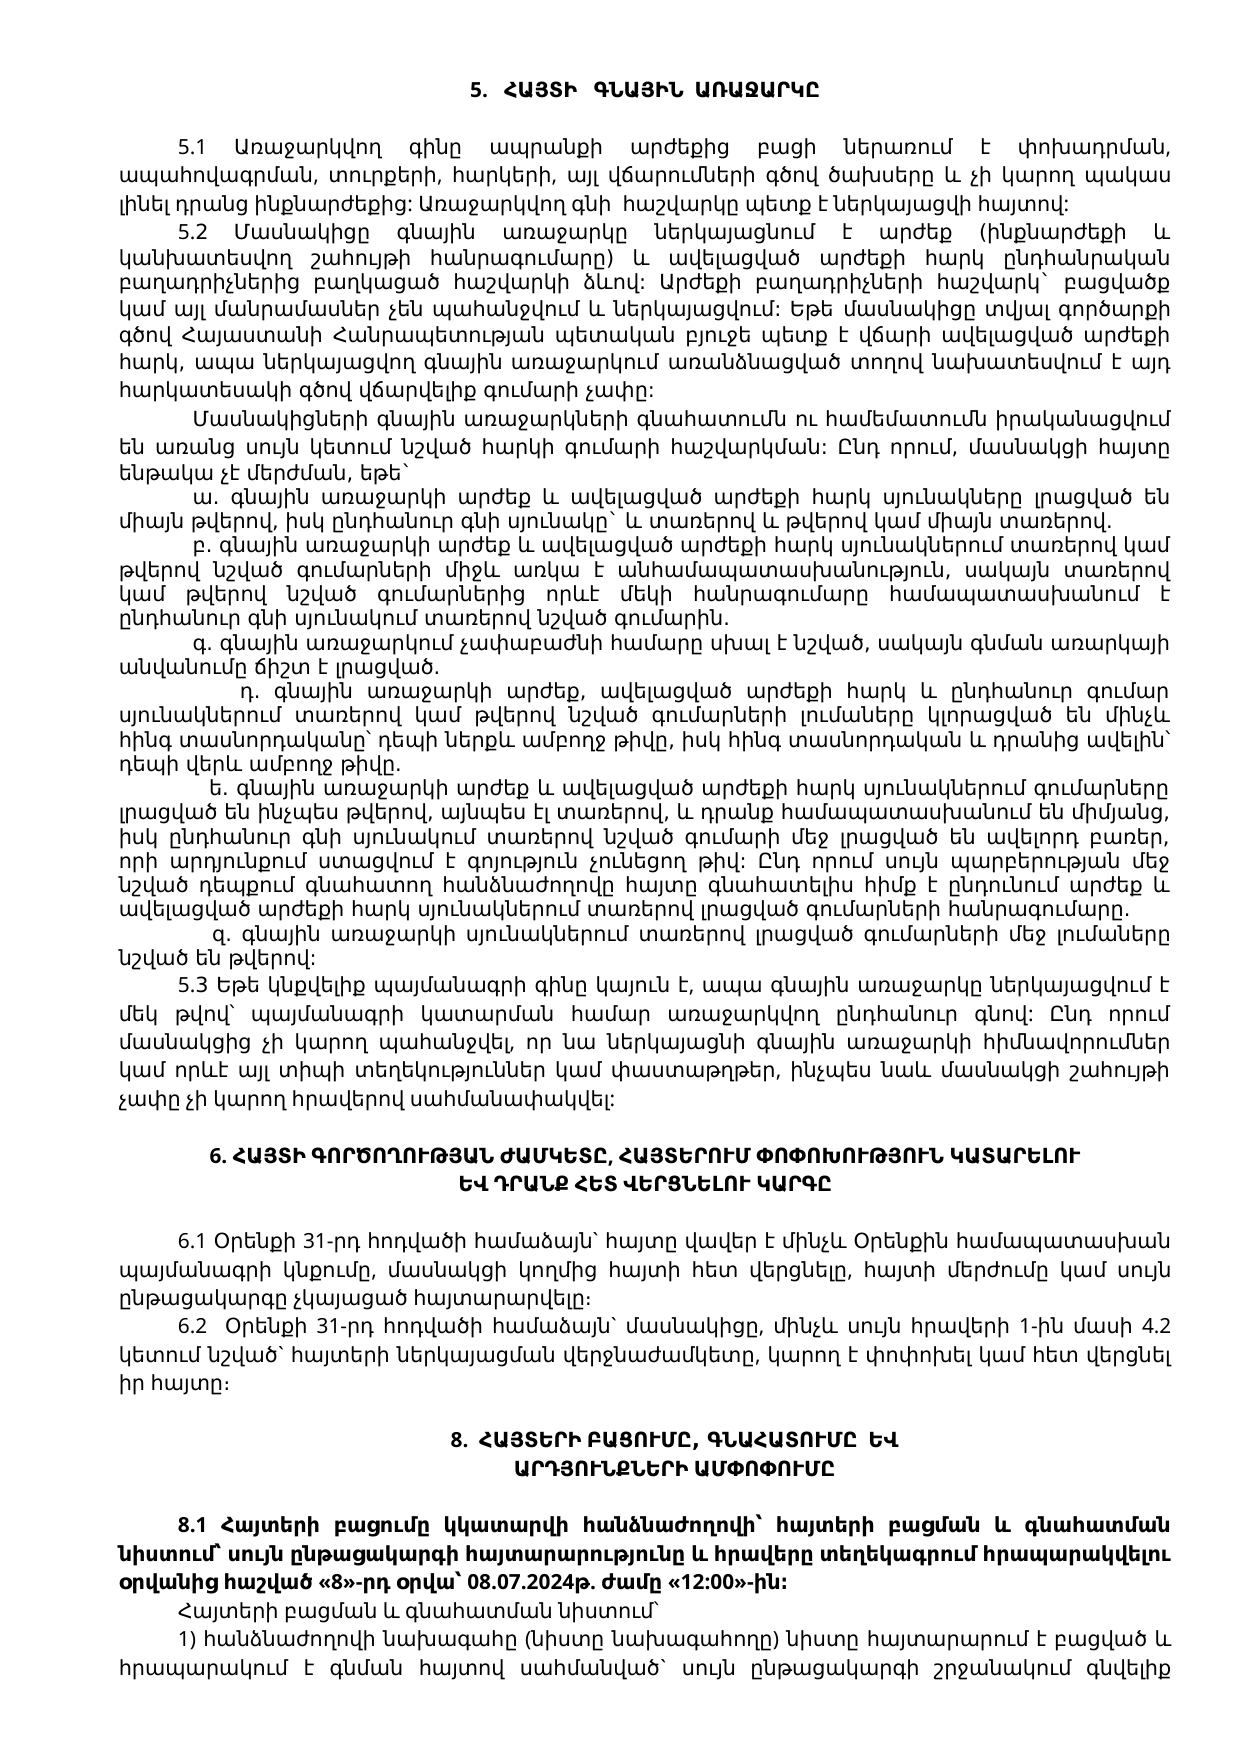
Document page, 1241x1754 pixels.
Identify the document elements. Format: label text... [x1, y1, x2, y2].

text 5.2 Մասնակիցը գնային առաջարկը ներկայացնում է արժեք (ինքնարժեքի և կանխատեսվող շահույթի հանրագումարը) և ավելացված արժեքի հարկ ընդհանրական բաղադրիչներից բաղկացած հաշվարկի ձևով: Արժեքի բաղադրիչների հաշվարկ` բացվածք կամ այլ մանրամասներ չեն պահանջվում և ներկայացվում: Եթե մասնակիցը տվյալ գործարքի գծով Հայաստանի Հանրապետության պետական բյուջե պետք է վճարի ավելացված արժեքի հարկ, ապա ներկայացվող գնային առաջարկում առանձնացված տողով նախատեսվում է այդ հարկատեսակի գծով վճարվելիք գումարի չափը: [118, 217, 1171, 404]
text 6.1 Օրենքի 31-րդ հոդվածի համաձայն` հայտը վավեր է մինչև Օրենքին համապատասխան պայմանագրի կնքումը, մասնակցի կողմից հայտի հետ վերցնելը, հայտի մերժումը կամ սույն ընթացակարգը չկայացած հայտարարվելը։ [118, 1226, 1171, 1312]
text 8.1 Հայտերի բացումը կկատարվի հանձնաժողովի՝ հայտերի բացման և գնահատման նիստում՝ սույն ընթացակարգի հայտարարությունը և հրավերը տեղեկագրում հրապարակվելու օրվանից հաշված «8»-րդ օրվա՝ 08.07.2024թ. ժամը «12:00»-ին։ [118, 1511, 1171, 1596]
text Մասնակիցների գնային առաջարկների գնահատումն ու համեմատումն իրականացվում են առանց սույն կետում նշված հարկի գումարի հաշվարկման: Ընդ որում, մասնակցի հայտը ենթակա չէ մերժման, եթե` [118, 404, 1171, 485]
text 5.3 Եթե կնքվելիք պայմանագրի գինը կայուն է, ապա գնային առաջարկը ներկայացվում է մեկ թվով՝ պայմանագրի կատարման համար առաջարկվող ընդհանուր գնով: Ընդ որում մասնակցից չի կարող պահանջվել, որ նա ներկայացնի գնային առաջարկի հիմնավորումներ կամ որևէ այլ տիպի տեղեկություններ կամ փաստաթղթեր, ինչպես նաև մասնակցի շահույթի չափը չի կարող հրավերով սահմանափակվել: [118, 970, 1171, 1112]
text 5.1 Առաջարկվող գինը ապրանքի արժեքից բացի ներառում է փոխադրման, ապահովագրման, տուրքերի, հարկերի, այլ վճարումների գծով ծախսերը և չի կարող պակաս լինել դրանց ինքնարժեքից: Առաջարկվող գնի հաշվարկը պետք է ներկայացվի հայտով: [118, 132, 1171, 217]
text Հայտերի բացման և գնահատման նիստում՝ [118, 1596, 1171, 1624]
text բ. գնային առաջարկի արժեք և ավելացված արժեքի հարկ սյունակներում տառերով կամ թվերով նշված գումարների միջև առկա է անհամապատասխանություն, սակայն տառերով կամ թվերով նշված գումարներից որևէ մեկի հանրագումարը համապատասխանում է ընդհանուր գնի սյունակում տառերով նշված գումարին. [118, 533, 1171, 631]
text 5. ՀԱՅՏԻ ԳՆԱՅԻՆ ԱՌԱՋԱՐԿԸ [118, 75, 1171, 103]
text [118, 1624, 1171, 1681]
text դ. գնային առաջարկի արժեք, ավելացված արժեքի հարկ և ընդհանուր գումար սյունակներում տառերով կամ թվերով նշված գումարների լումաները կլորացված են մինչև հինգ տասնորդականը՝ դեպի ներքև ամբողջ թիվը, իսկ հինգ տասնորդական և դրանից ավելին՝ դեպի վերև ամբողջ թիվը. [118, 679, 1171, 776]
text ԱՐԴՅՈՒՆՔՆԵՐԻ ԱՄՓՈՓՈՒՄԸ [118, 1454, 1171, 1482]
text զ. գնային առաջարկի սյունակներում տառերով լրացված գումարների մեջ լումաները նշված են թվերով: [118, 922, 1171, 970]
text 6. ՀԱՅՏԻ ԳՈՐԾՈՂՈՒԹՅԱՆ ԺԱՄԿԵՏԸ, ՀԱՅՏԵՐՈՒՄ ՓՈՓՈԽՈՒԹՅՈՒՆ ԿԱՏԱՐԵԼՈՒ [118, 1141, 1171, 1169]
text 6.2 Օրենքի 31-րդ հոդվածի համաձայն` մասնակիցը, մինչև սույն հրավերի 1-ին մասի 4.2 կետում նշված` հայտերի ներկայացման վերջնաժամկետը, կարող է փոփոխել կամ հետ վերցնել իր հայտը։ [118, 1312, 1171, 1397]
text ա. գնային առաջարկի արժեք և ավելացված արժեքի հարկ սյունակները լրացված են միայն թվերով, իսկ ընդհանուր գնի սյունակը` և տառերով և թվերով կամ միայն տառերով. [118, 485, 1171, 533]
text 8. ՀԱՅՏԵՐԻ ԲԱՑՈՒՄԸ, ԳՆԱՀԱՏՈՒՄԸ ԵՎ [118, 1425, 1171, 1454]
text ե. գնային առաջարկի արժեք և ավելացված արժեքի հարկ սյունակներում գումարները լրացված են ինչպես թվերով, այնպես էլ տառերով, և դրանք համապատասխանում են միմյանց, իսկ ընդհանուր գնի սյունակում տառերով նշված գումարի մեջ լրացված են ավելորդ բառեր, որի արդյունքում ստացվում է գոյություն չունեցող թիվ: Ընդ որում սույն պարբերության մեջ նշված դեպքում գնահատող հանձնաժողովը հայտը գնահատելիս հիմք է ընդունում արժեք և ավելացված արժեքի հարկ սյունակներում տառերով լրացված գումարների հանրագումարը. [118, 776, 1171, 922]
text գ. գնային առաջարկում չափաբաժնի համարը սխալ է նշված, սակայն գնման առարկայի անվանումը ճիշտ է լրացված. [118, 631, 1171, 679]
text ԵՎ ԴՐԱՆՔ ՀԵՏ ՎԵՐՑՆԵԼՈՒ ԿԱՐԳԸ [118, 1169, 1171, 1198]
